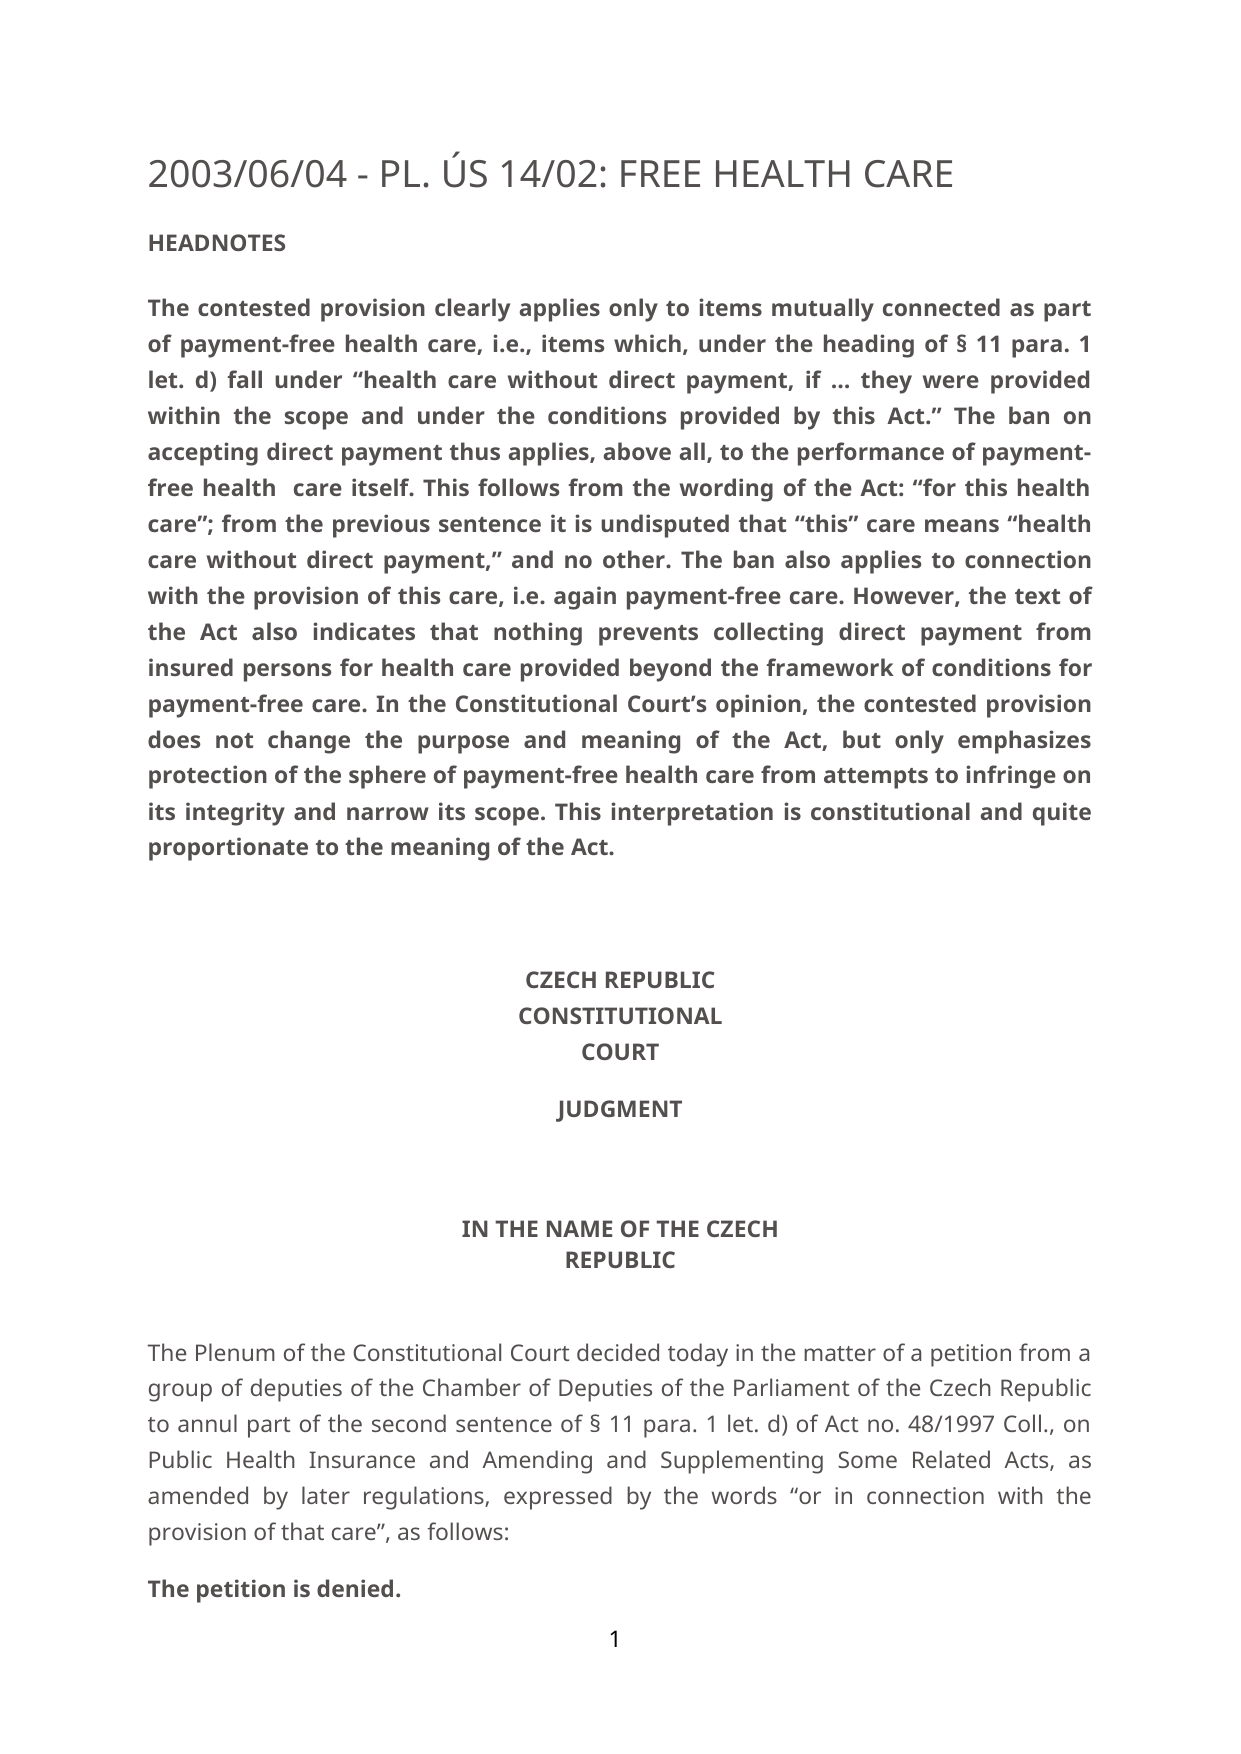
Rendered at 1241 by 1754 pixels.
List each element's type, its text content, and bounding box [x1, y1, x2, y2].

title 2003/06/04 - PL. ÚS 14/02: FREE HEALTH CARE [147, 147, 1105, 198]
subtitle CZECH REPUBLIC CONSTITUTIONAL COURT [487, 964, 754, 1067]
text JUDGMENT [413, 1092, 827, 1124]
subtitle The petition is denied. [147, 1573, 1105, 1604]
text The Plenum of the Constitutional Court decided today in the matter of a petition from a group of deputies of the Chamber of Deputies of the Parliament of the Czech Republic to annul part of the second sentence of § 11 para. 1 let. d) of Act no. 48/1997 Coll., on Public Health Insurance and Amending and Supplementing Some Related Acts, as amended by later regulations, expressed by the words “or in connection with the provision of that care”, as follows: [147, 1336, 1093, 1547]
subtitle IN THE NAME OF THE CZECH REPUBLIC [413, 1213, 827, 1276]
subtitle HEADNOTES [147, 227, 1105, 258]
text The contested provision clearly applies only to items mutually connected as part of payment-free health care, i.e., items which, under the heading of § 11 para. 1 let. d) fall under “health care without direct payment, if … they were provided within the scope and under the conditions provided by this Act.” The ban on accepting direct payment thus applies, above all, to the performance of payment-free health care itself. This follows from the wording of the Act: “for this health care”; from the previous sentence it is undisputed that “this” care means “health care without direct payment,” and no other. The ban also applies to connection with the provision of this care, i.e. again payment-free care. However, the text of the Act also indicates that nothing prevents collecting direct payment from insured persons for health care provided beyond the framework of conditions for payment-free care. In the Constitutional Court’s opinion, the contested provision does not change the purpose and meaning of the Act, but only emphasizes protection of the sphere of payment-free health care from attempts to infringe on its integrity and narrow its scope. This interpretation is constitutional and quite proportionate to the meaning of the Act. [147, 292, 1093, 863]
